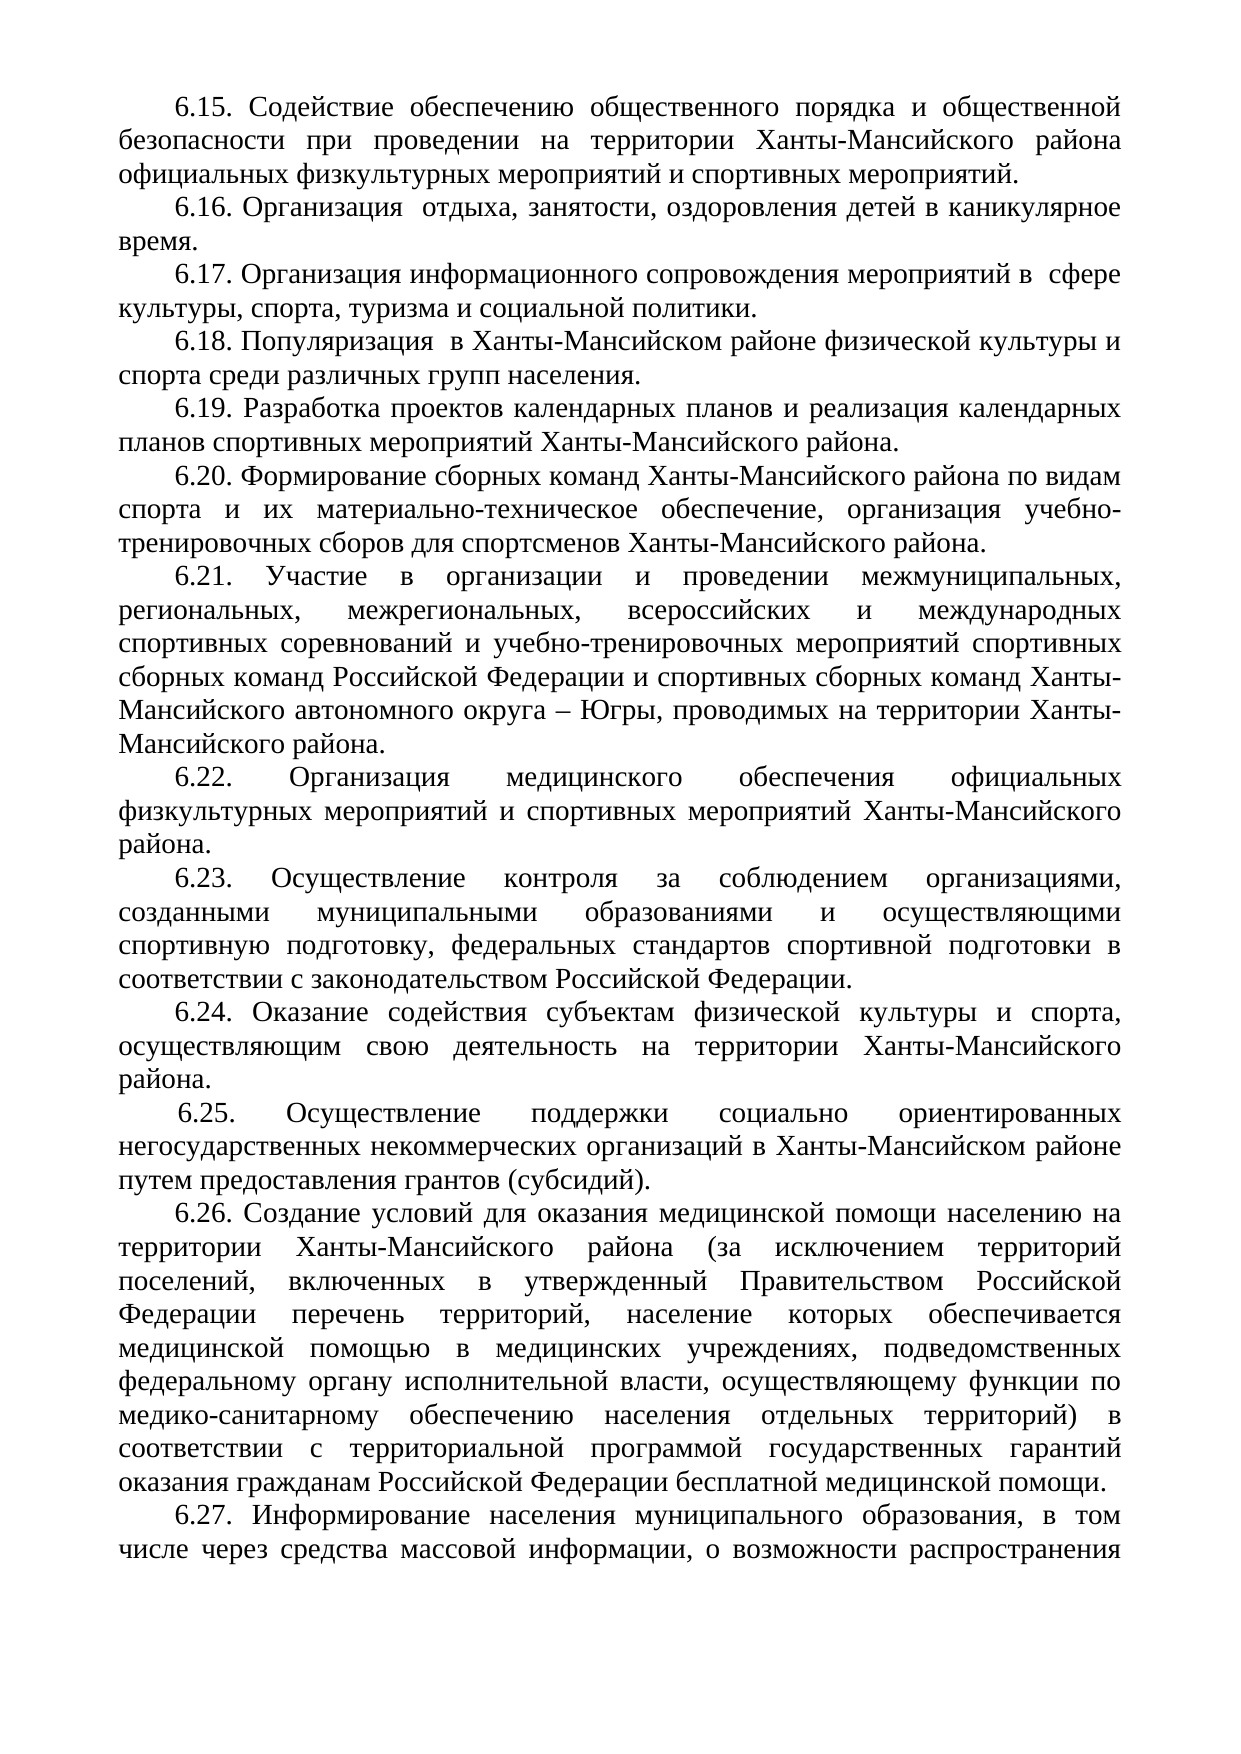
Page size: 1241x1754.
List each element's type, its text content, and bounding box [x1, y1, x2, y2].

text 6.19. Разработка проектов календарных планов и реализация календарных планов спортивных мероприятий Ханты-Мансийского района. [118, 391, 1122, 458]
text 6.18. Популяризация в Ханты-Мансийском районе физической культуры и спорта среди различных групп населения. [118, 323, 1122, 391]
text 6.23. Осуществление контроля за соблюдением организациями, созданными муниципальными образованиями и осуществляющими спортивную подготовку, федеральных стандартов спортивной подготовки в соответствии с законодательством Российской Федерации. [118, 860, 1122, 994]
text 6.20. Формирование сборных команд Ханты-Мансийского района по видам спорта и их материально-техническое обеспечение, организация учебно-тренировочных сборов для спортсменов Ханты-Мансийского района. [118, 458, 1122, 558]
text 6.16. Организация отдыха, занятости, оздоровления детей в каникулярное время. [118, 189, 1122, 256]
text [118, 1497, 1122, 1564]
text 6.21. Участие в организации и проведении межмуниципальных, региональных, межрегиональных, всероссийских и международных спортивных соревнований и учебно-тренировочных мероприятий спортивных сборных команд Российской Федерации и спортивных сборных команд Ханты-Мансийского автономного округа – Югры, проводимых на территории Ханты-Мансийского района. [118, 558, 1122, 759]
text 6.24. Оказание содействия субъектам физической культуры и спорта, осуществляющим свою деятельность на территории Ханты-Мансийского района. [118, 994, 1122, 1095]
text 6.15. Содействие обеспечению общественного порядка и общественной безопасности при проведении на территории Ханты-Мансийского района официальных физкультурных мероприятий и спортивных мероприятий. [118, 89, 1122, 189]
text 6.25. Осуществление поддержки социально ориентированных негосударственных некоммерческих организаций в Ханты-Мансийском районе путем предоставления грантов (субсидий). [118, 1095, 1122, 1196]
text 6.26. Создание условий для оказания медицинской помощи населению на территории Ханты-Мансийского района (за исключением территорий поселений, включенных в утвержденный Правительством Российской Федерации перечень территорий, население которых обеспечивается медицинской помощью в медицинских учреждениях, подведомственных федеральному органу исполнительной власти, осуществляющему функции по медико-санитарному обеспечению населения отдельных территорий) в соответствии с территориальной программой государственных гарантий оказания гражданам Российской Федерации бесплатной медицинской помощи. [118, 1196, 1122, 1497]
text 6.22. Организация медицинского обеспечения официальных физкультурных мероприятий и спортивных мероприятий Ханты-Мансийского района. [118, 759, 1122, 860]
text 6.17. Организация информационного сопровождения мероприятий в сфере культуры, спорта, туризма и социальной политики. [118, 256, 1122, 323]
